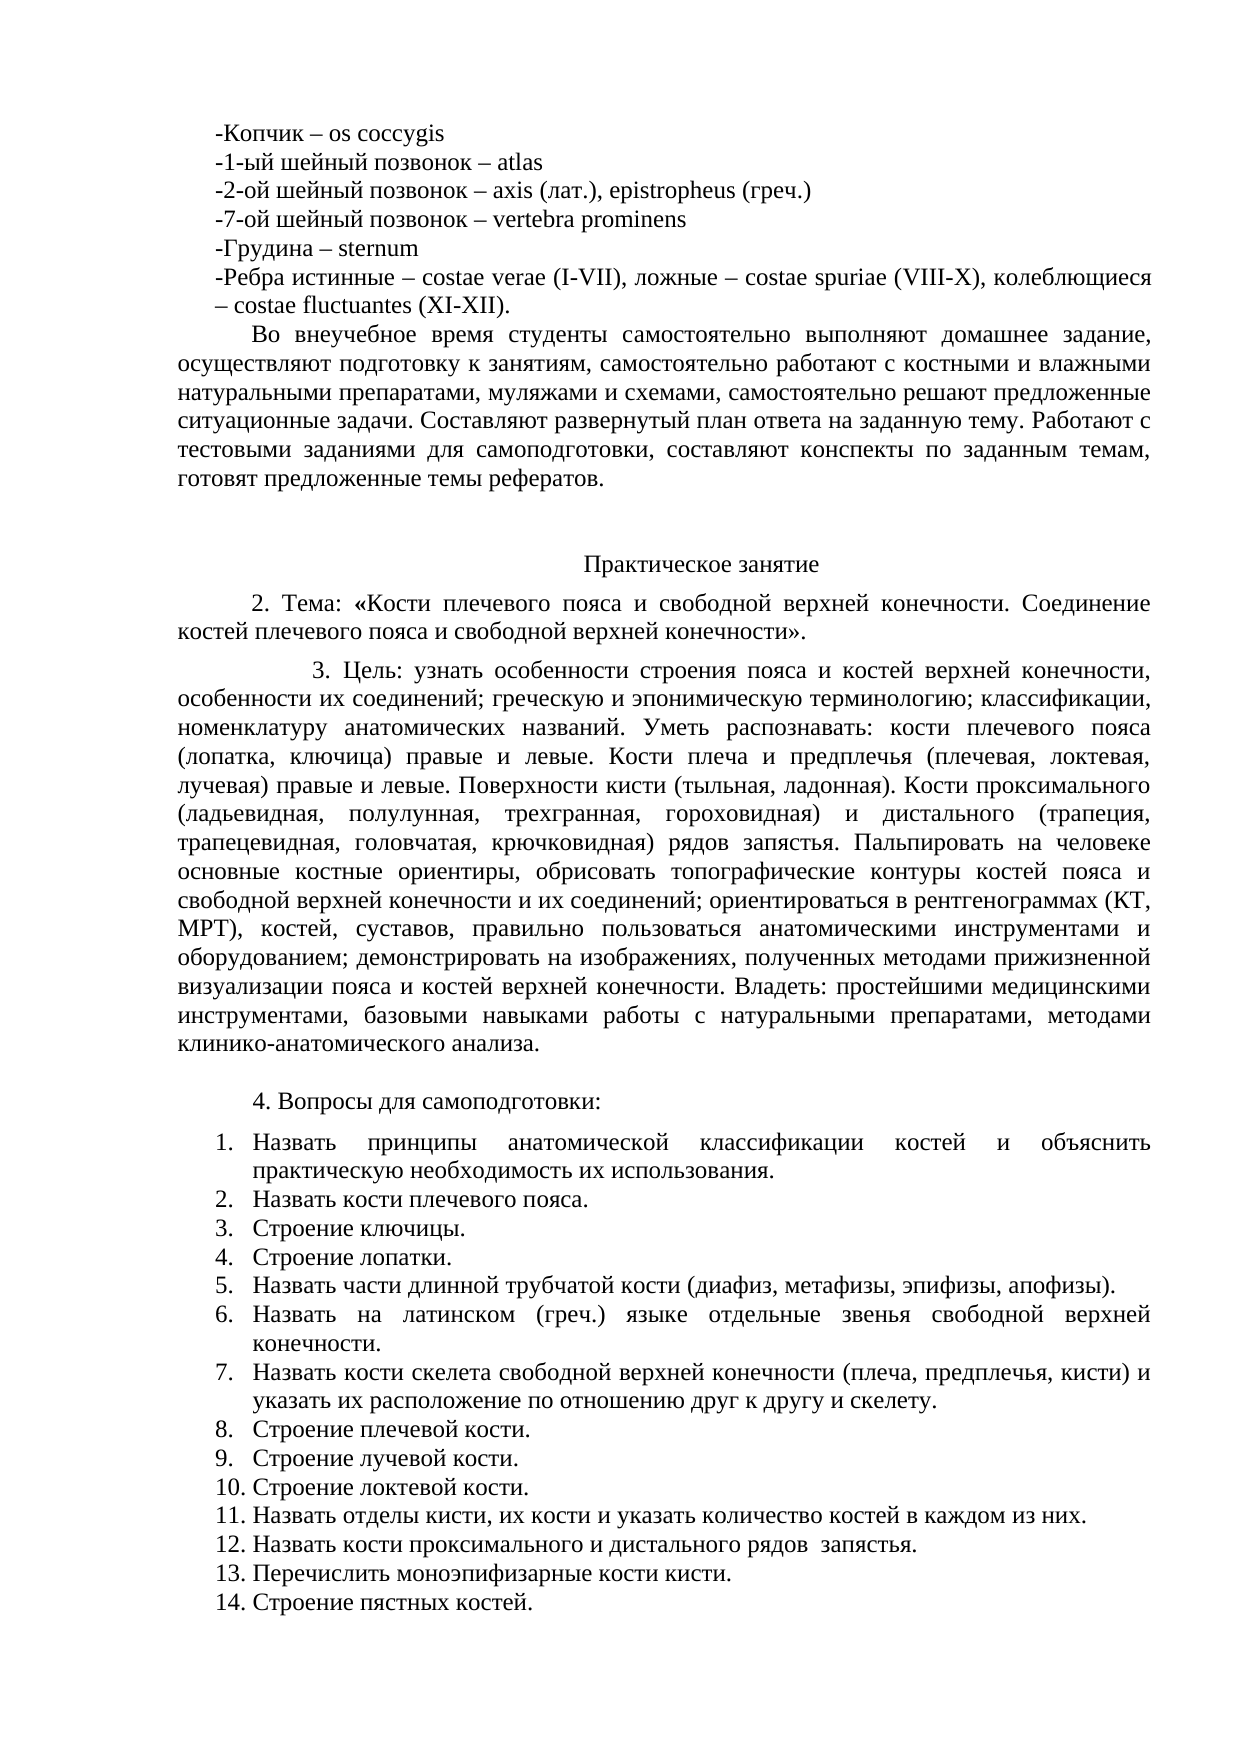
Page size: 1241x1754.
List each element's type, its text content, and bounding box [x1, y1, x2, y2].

list Строение пястных костей. [215, 1587, 1152, 1616]
list Назвать кости проксимального и дистального рядов запястья. [215, 1529, 1152, 1558]
text -Ребра истинные – costae verae (I-VII), ложные – costae spuriae (VIII-X), колеблющиеся – costae fluctuantes (XI-XII). [215, 262, 1152, 319]
list Назвать кости скелета свободной верхней конечности (плеча, предплечья, кисти) и указать их расположение по отношению друг к другу и скелету. [215, 1357, 1152, 1414]
text 4. Вопросы для самоподготовки: [177, 1086, 1152, 1115]
list Строение плечевой кости. [215, 1414, 1152, 1443]
list Строение лопатки. [215, 1242, 1152, 1271]
text 2. Тема: «Кости плечевого пояса и свободной верхней конечности. Соединение костей плечевого пояса и свободной верхней конечности». [177, 588, 1152, 645]
list Строение лучевой кости. [215, 1443, 1152, 1472]
list Перечислить моноэпифизарные кости кисти. [215, 1558, 1152, 1587]
list Назвать отделы кисти, их кости и указать количество костей в каждом из них. [215, 1501, 1152, 1529]
list Строение локтевой кости. [215, 1472, 1152, 1501]
list Строение ключицы. [215, 1213, 1152, 1242]
text -1-ый шейный позвонок – atlas [215, 147, 1152, 176]
text Во внеучебное время студенты самостоятельно выполняют домашнее задание, осуществляют подготовку к занятиям, самостоятельно работают с костными и влажными натуральными препаратами, муляжами и схемами, самостоятельно решают предложенные ситуационные задачи. Составляют развернутый план ответа на заданную тему. Работают с тестовыми заданиями для самоподготовки, составляют конспекты по заданным темам, готовят предложенные темы рефератов. [177, 319, 1152, 492]
list Назвать принципы анатомической классификации костей и объяснить практическую необходимость их использования. [215, 1127, 1152, 1184]
list Назвать на латинском (греч.) языке отдельные звенья свободной верхней конечности. [215, 1299, 1152, 1357]
text -Грудина – sternum [215, 233, 1152, 262]
subtitle 3. Цель: узнать особенности строения пояса и костей верхней конечности, особенности их соединений; греческую и эпонимическую терминологию; классификации, номенклатуру анатомических названий. Уметь распознавать: кости плечевого пояса (лопатка, ключица) правые и левые. Кости плеча и предплечья (плечевая, локтевая, лучевая) правые и левые. Поверхности кисти (тыльная, ладонная). Кости проксимального (ладьевидная, полулунная, трехгранная, гороховидная) и дистального (трапеция, трапецевидная, головчатая, крючковидная) рядов запястья. Пальпировать на человеке основные костные ориентиры, обрисовать топографические контуры костей пояса и свободной верхней конечности и их соединений; ориентироваться в рентгенограммах (КТ, МРТ), костей, суставов, правильно пользоваться анатомическими инструментами и оборудованием; демонстрировать на изображениях, полученных методами прижизненной визуализации пояса и костей верхней конечности. Владеть: простейшими медицинскими инструментами, базовыми навыками работы с натуральными препаратами, методами клинико-анатомического анализа. [177, 655, 1152, 1057]
list Назвать части длинной трубчатой кости (диафиз, метафизы, эпифизы, апофизы). [215, 1271, 1152, 1299]
text Практическое занятие [177, 549, 1152, 578]
list Назвать кости плечевого пояса. [215, 1184, 1152, 1213]
text -2-ой шейный позвонок – axis (лат.), epistropheus (греч.) [215, 176, 1152, 204]
text -Копчик – os coccygis [215, 118, 1152, 147]
text -7-ой шейный позвонок – vertebra prominens [215, 204, 1152, 233]
